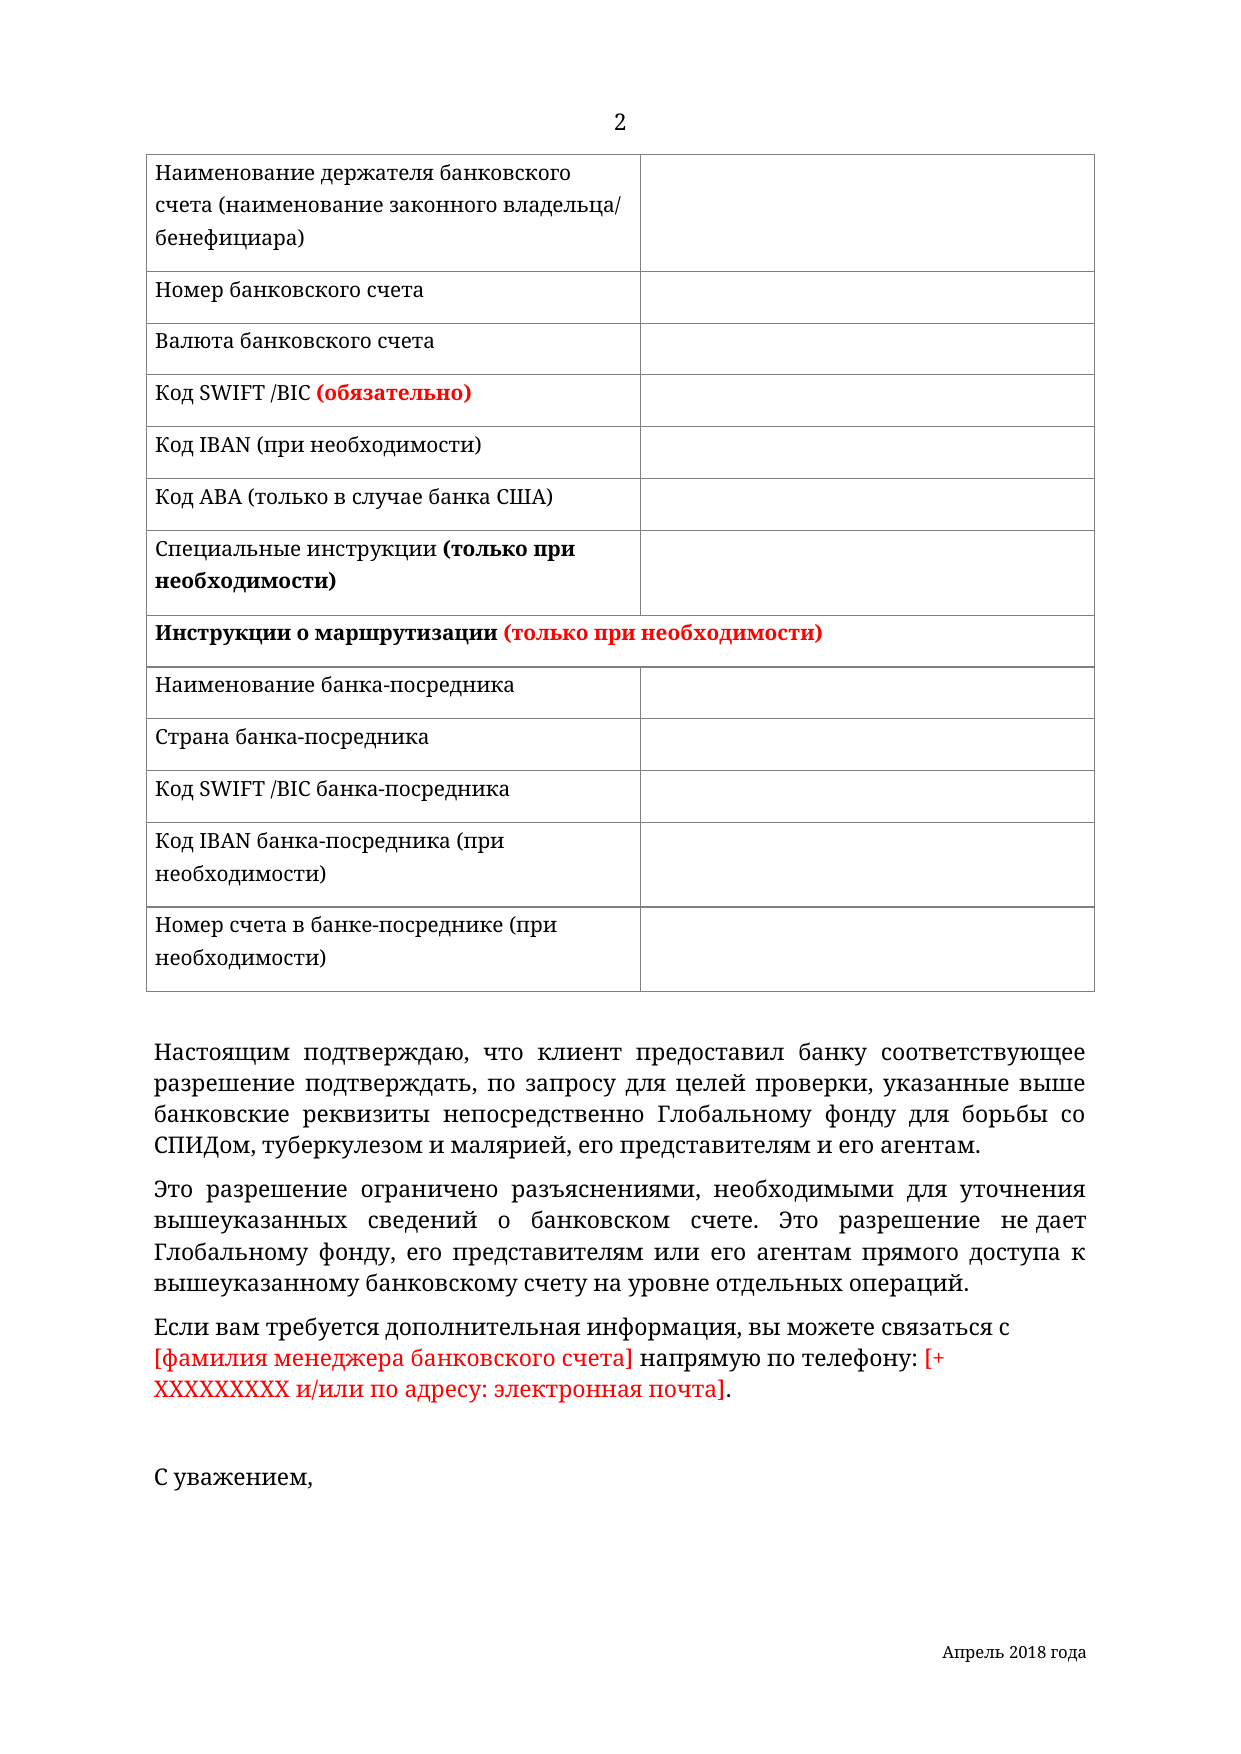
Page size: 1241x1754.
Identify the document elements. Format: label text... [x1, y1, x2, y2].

text Настоящим подтверждаю, что клиент предоставил банку соответствующее разрешение подтверждать, по запросу для целей проверки, указанные выше банковские реквизиты непосредственно Глобальному фонду для борьбы со СПИДом, туберкулезом и малярией, его представителям и его агентам. [153, 1036, 1087, 1161]
table_cell [641, 479, 1094, 530]
table_cell [641, 719, 1094, 770]
table_cell [641, 324, 1094, 374]
table_cell Код ABA (только в случае банка США) [147, 479, 640, 530]
table_cell Инструкции о маршрутизации (только при необходимости) [147, 616, 1094, 666]
table_cell Наименование банка-посредника [147, 668, 640, 718]
table_cell Код IBAN (при необходимости) [147, 427, 640, 478]
table_cell [641, 375, 1094, 426]
table_cell Специальные инструкции (только при необходимости) [147, 531, 640, 614]
table_cell Код SWIFT /BIC (обязательно) [147, 375, 640, 426]
table_cell [641, 771, 1094, 822]
table_cell [641, 823, 1094, 906]
text Это разрешение ограничено разъяснениями, необходимыми для уточнения вышеуказанных сведений о банковском счете. Это разрешение не дает Глобальному фонду, его представителям или его агентам прямого доступа к вышеуказанному банковскому счету на уровне отдельных операций. [153, 1173, 1087, 1298]
table_cell Номер банковского счета [147, 272, 640, 322]
table_cell Валюта банковского счета [147, 324, 640, 374]
table_cell [641, 272, 1094, 322]
table_cell [641, 531, 1094, 614]
table_cell [641, 427, 1094, 478]
table_cell [641, 908, 1094, 991]
text С уважением, [153, 1461, 1087, 1492]
table_cell Код IBAN банка-посредника (при необходимости) [147, 823, 640, 906]
table_cell [641, 155, 1094, 271]
text Если вам требуется дополнительная информация, вы можете связаться с [фамилия менеджера банковского счета] напрямую по телефону: [+ XXXXXXXXX и/или по адресу: электронная почта]. [153, 1311, 1087, 1404]
table_cell [641, 668, 1094, 718]
table_cell Номер счета в банке-посреднике (при необходимости) [147, 908, 640, 991]
table_cell Страна банка-посредника [147, 719, 640, 770]
table_cell Наименование держателя банковского счета (наименование законного владельца/ бенефициара) [147, 155, 640, 271]
table_cell Код SWIFT /BIC банка-посредника [147, 771, 640, 822]
